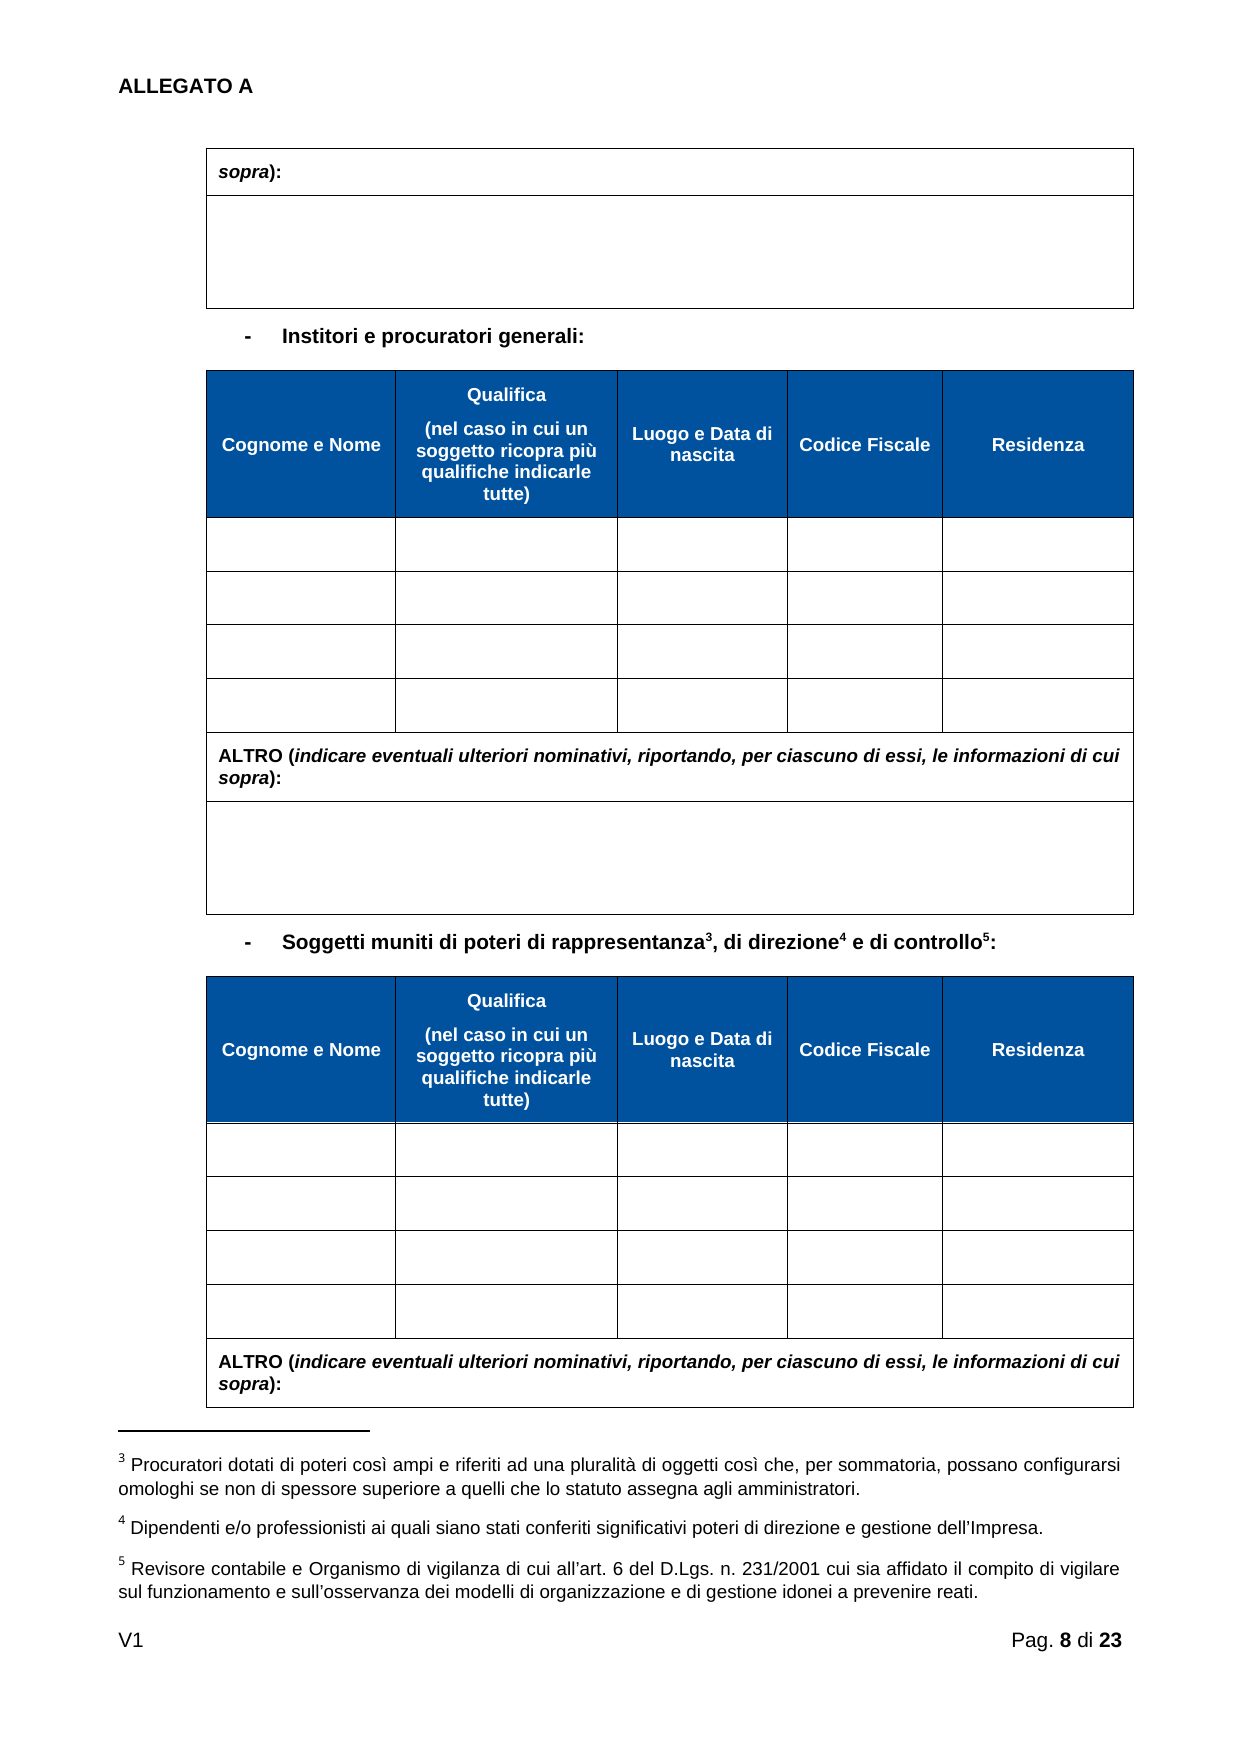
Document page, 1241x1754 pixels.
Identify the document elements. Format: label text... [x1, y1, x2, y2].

table_cell [788, 1285, 942, 1337]
table_cell [207, 1177, 395, 1230]
table_cell [396, 1124, 617, 1176]
table_header Cognome e Nome [207, 371, 395, 517]
table_cell [207, 518, 395, 571]
table_cell [788, 625, 942, 678]
table_cell ALTRO (indicare eventuali ulteriori nominativi, riportando, per ciascuno di essi, le informazioni di cui sopra): [207, 1339, 1133, 1407]
table_cell [788, 1231, 942, 1284]
table_cell ALTRO (indicare eventuali ulteriori nominativi, riportando, per ciascuno di essi, le informazioni di cui sopra): [207, 733, 1133, 801]
table_cell [788, 1177, 942, 1230]
table_cell [207, 679, 395, 732]
table_cell [943, 1231, 1133, 1284]
table_cell [207, 572, 395, 624]
table_cell [788, 1124, 942, 1176]
table_cell [618, 625, 787, 678]
table_cell [943, 679, 1133, 732]
table_cell [618, 1124, 787, 1176]
table_cell [788, 572, 942, 624]
table_cell [943, 1285, 1133, 1337]
list Soggetti muniti di poteri di rappresentanza, di direzione e di controllo: [244, 927, 1122, 956]
table_cell [396, 572, 617, 624]
list Institori e procuratori generali: [244, 322, 1122, 350]
table_cell [207, 196, 1133, 308]
table_cell [396, 1231, 617, 1284]
table_cell [943, 1124, 1133, 1176]
table_cell [943, 1177, 1133, 1230]
table_cell [207, 1124, 395, 1176]
table_cell [943, 518, 1133, 571]
table_cell [618, 679, 787, 732]
table_cell [207, 1285, 395, 1337]
table_cell [618, 1177, 787, 1230]
table_cell [396, 625, 617, 678]
table_header Luogo e Data di nascita [618, 977, 787, 1122]
table_cell [943, 572, 1133, 624]
table_cell [618, 1285, 787, 1337]
table_cell [788, 679, 942, 732]
table_cell [788, 518, 942, 571]
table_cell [207, 149, 1133, 195]
table_header Qualifica (nel caso in cui un soggetto ricopra più qualifiche indicarle tutte) [396, 371, 617, 517]
table_cell [207, 625, 395, 678]
table_cell [207, 802, 1133, 914]
table_header Residenza [943, 977, 1133, 1122]
table_cell [618, 1231, 787, 1284]
table_cell [396, 679, 617, 732]
table_cell [396, 1177, 617, 1230]
table_cell [943, 625, 1133, 678]
table_header Codice Fiscale [788, 371, 942, 517]
table_cell [207, 1231, 395, 1284]
table_header Luogo e Data di nascita [618, 371, 787, 517]
table_cell [618, 572, 787, 624]
table_header Cognome e Nome [207, 977, 395, 1122]
table_header Residenza [943, 371, 1133, 517]
table_header Codice Fiscale [788, 977, 942, 1122]
table_cell [396, 1285, 617, 1337]
table_header Qualifica (nel caso in cui un soggetto ricopra più qualifiche indicarle tutte) [396, 977, 617, 1122]
table_cell [618, 518, 787, 571]
table_cell [396, 518, 617, 571]
